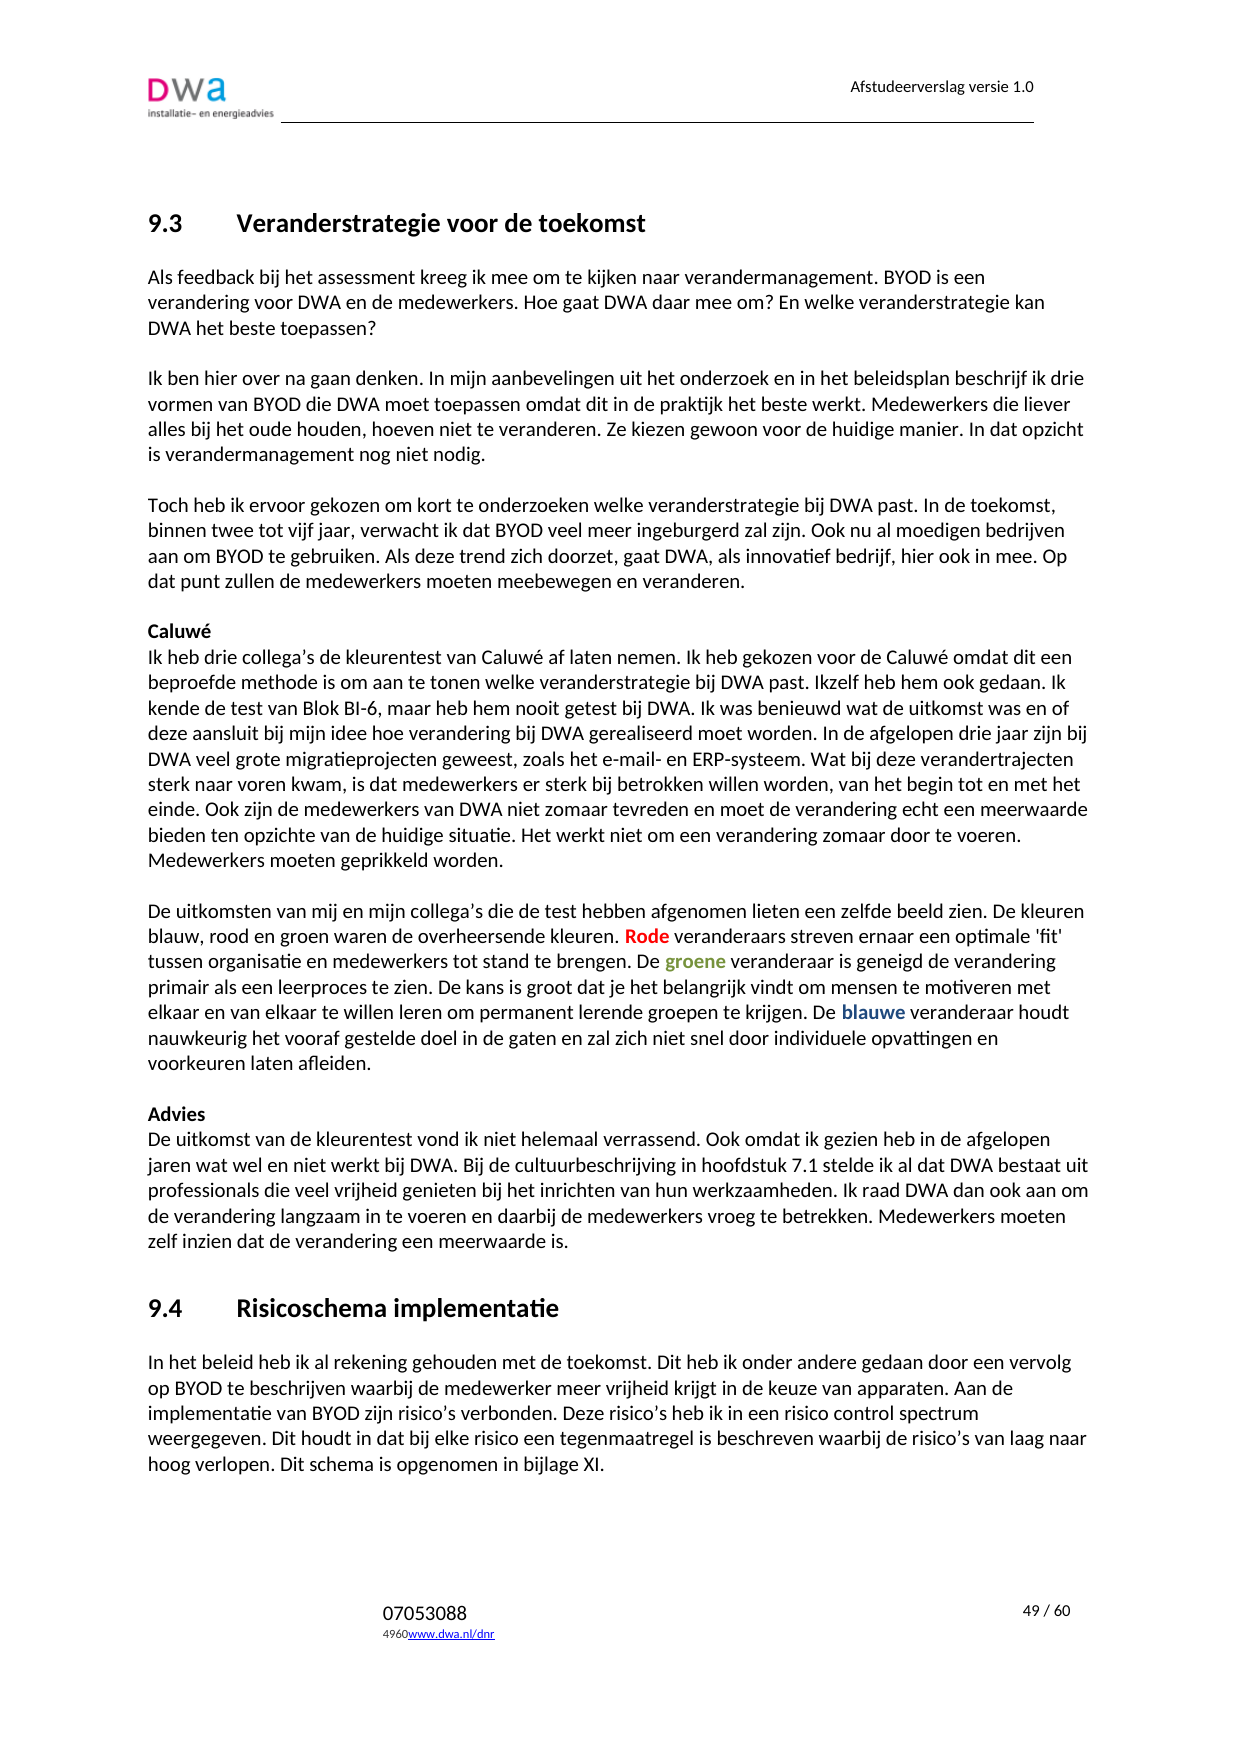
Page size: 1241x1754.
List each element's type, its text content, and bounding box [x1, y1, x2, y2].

text Advies [148, 1101, 1092, 1127]
text Als feedback bij het assessment kreeg ik mee om te kijken naar verandermanagement. BYOD is een verandering voor DWA en de medewerkers. Hoe gaat DWA daar mee om? En welke veranderstrategie kan DWA het beste toepassen? [148, 264, 1092, 340]
text Ik heb drie collega’s de kleurentest van Caluwé af laten nemen. Ik heb gekozen voor de Caluwé omdat dit een beproefde methode is om aan te tonen welke veranderstrategie bij DWA past. Ikzelf heb hem ook gedaan. Ik kende de test van Blok BI-6, maar heb hem nooit getest bij DWA. Ik was benieuwd wat de uitkomst was en of deze aansluit bij mijn idee hoe verandering bij DWA gerealiseerd moet worden. In de afgelopen drie jaar zijn bij DWA veel grote migratieprojecten geweest, zoals het e-mail- en ERP-systeem. Wat bij deze verandertrajecten sterk naar voren kwam, is dat medewerkers er sterk bij betrokken willen worden, van het begin tot en met het einde. Ook zijn de medewerkers van DWA niet zomaar tevreden en moet de verandering echt een meerwaarde bieden ten opzichte van de huidige situatie. Het werkt niet om een verandering zomaar door te voeren. Medewerkers moeten geprikkeld worden. [148, 644, 1092, 873]
subtitle Veranderstrategie voor de toekomst [148, 206, 1092, 239]
text De uitkomst van de kleurentest vond ik niet helemaal verrassend. Ook omdat ik gezien heb in de afgelopen jaren wat wel en niet werkt bij DWA. Bij de cultuurbeschrijving in hoofdstuk 7.1 stelde ik al dat DWA bestaat uit professionals die veel vrijheid genieten bij het inrichten van hun werkzaamheden. Ik raad DWA dan ook aan om de verandering langzaam in te voeren en daarbij de medewerkers vroeg te betrekken. Medewerkers moeten zelf inzien dat de verandering een meerwaarde is. [148, 1127, 1092, 1254]
text Caluwé [148, 619, 1092, 644]
subtitle Risicoschema implementatie [148, 1291, 1092, 1324]
text Ik ben hier over na gaan denken. In mijn aanbevelingen uit het onderzoek en in het beleidsplan beschrijf ik drie vormen van BYOD die DWA moet toepassen omdat dit in de praktijk het beste werkt. Medewerkers die liever alles bij het oude houden, hoeven niet te veranderen. Ze kiezen gewoon voor de huidige manier. In dat opzicht is verandermanagement nog niet nodig. [148, 365, 1092, 467]
text In het beleid heb ik al rekening gehouden met de toekomst. Dit heb ik onder andere gedaan door een vervolg op BYOD te beschrijven waarbij de medewerker meer vrijheid krijgt in de keuze van apparaten. Aan de implementatie van BYOD zijn risico’s verbonden. Deze risico’s heb ik in een risico control spectrum weergegeven. Dit houdt in dat bij elke risico een tegenmaatregel is beschreven waarbij de risico’s van laag naar hoog verlopen. Dit schema is opgenomen in bijlage XI. [148, 1349, 1092, 1476]
text De uitkomsten van mij en mijn collega’s die de test hebben afgenomen lieten een zelfde beeld zien. De kleuren blauw, rood en groen waren de overheersende kleuren. Rode veranderaars streven ernaar een optimale 'fit' tussen organisatie en medewerkers tot stand te brengen. De groene veranderaar is geneigd de verandering primair als een leerproces te zien. De kans is groot dat je het belangrijk vindt om mensen te motiveren met elkaar en van elkaar te willen leren om permanent lerende groepen te krijgen. De blauwe veranderaar houdt nauwkeurig het vooraf gestelde doel in de gaten en zal zich niet snel door individuele opvattingen en voorkeuren laten afleiden. [148, 898, 1092, 1076]
text Toch heb ik ervoor gekozen om kort te onderzoeken welke veranderstrategie bij DWA past. In de toekomst, binnen twee tot vijf jaar, verwacht ik dat BYOD veel meer ingeburgerd zal zijn. Ook nu al moedigen bedrijven aan om BYOD te gebruiken. Als deze trend zich doorzet, gaat DWA, als innovatief bedrijf, hier ook in mee. Op dat punt zullen de medewerkers moeten meebewegen en veranderen. [148, 492, 1092, 594]
